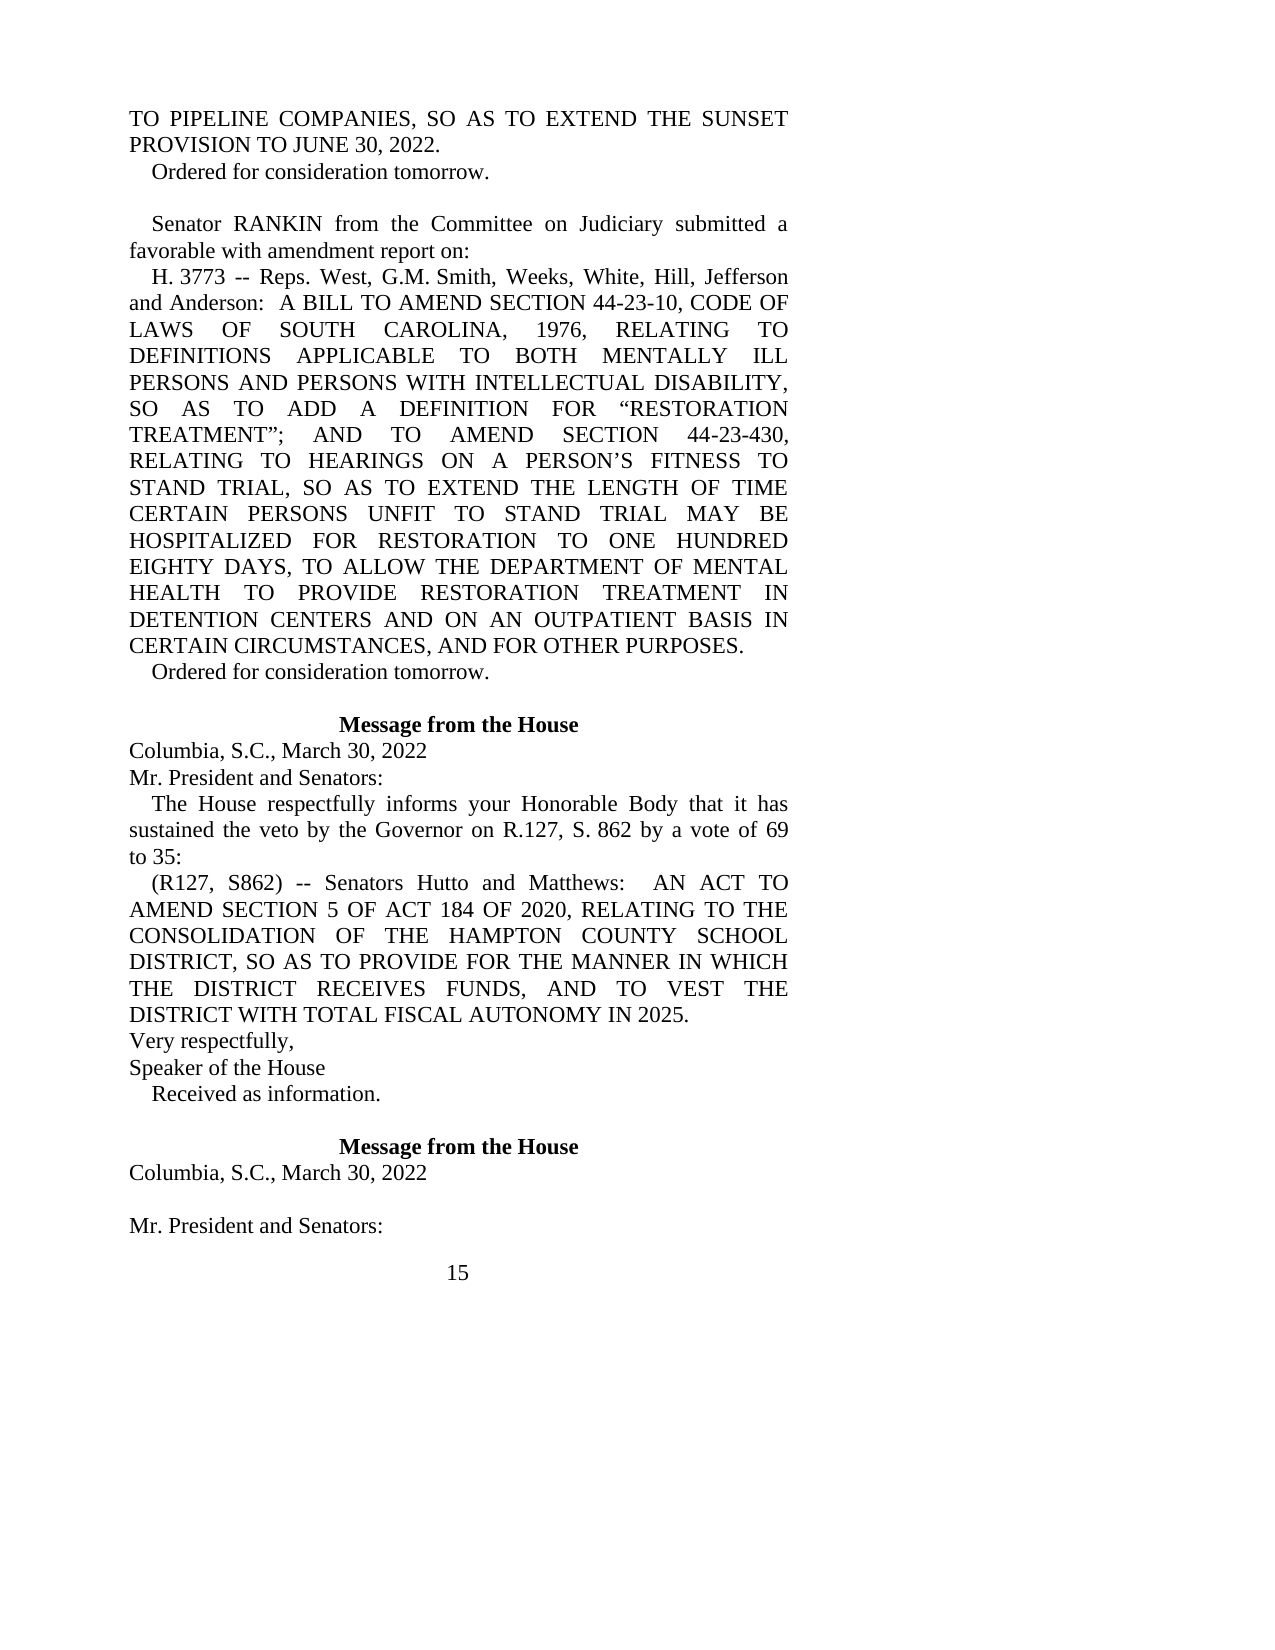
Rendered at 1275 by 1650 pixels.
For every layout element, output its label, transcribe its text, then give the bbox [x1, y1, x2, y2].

text Very respectfully, [129, 1027, 789, 1054]
text Received as information. [129, 1080, 789, 1106]
text Mr. President and Senators: [129, 1212, 789, 1238]
text The House respectfully informs your Honorable Body that it has sustained the veto by the Governor on R.127, S. 862 by a vote of 69 to 35: [129, 790, 789, 869]
text H. 3773 -- Reps. West, G.M. Smith, Weeks, White, Hill, Jefferson and Anderson: A BILL TO AMEND SECTION 44-23-10, CODE OF LAWS OF SOUTH CAROLINA, 1976, RELATING TO DEFINITIONS APPLICABLE TO BOTH MENTALLY ILL PERSONS AND PERSONS WITH INTELLECTUAL DISABILITY, SO AS TO ADD A DEFINITION FOR “RESTORATION TREATMENT”; AND TO AMEND SECTION 44-23-430, RELATING TO HEARINGS ON A PERSON’S FITNESS TO STAND TRIAL, SO AS TO EXTEND THE LENGTH OF TIME CERTAIN PERSONS UNFIT TO STAND TRIAL MAY BE HOSPITALIZED FOR RESTORATION TO ONE HUNDRED EIGHTY DAYS, TO ALLOW THE DEPARTMENT OF MENTAL HEALTH TO PROVIDE RESTORATION TREATMENT IN DETENTION CENTERS AND ON AN OUTPATIENT BASIS IN CERTAIN CIRCUMSTANCES, AND FOR OTHER PURPOSES. [129, 263, 789, 658]
text Columbia, S.C., March 30, 2022 [129, 737, 789, 764]
text Message from the House [129, 711, 789, 737]
text Ordered for consideration tomorrow. [129, 658, 789, 685]
text Speaker of the House [129, 1054, 789, 1080]
text Columbia, S.C., March 30, 2022 [129, 1159, 789, 1186]
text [129, 105, 789, 158]
text (R127, S862) -- Senators Hutto and Matthews: AN ACT TO AMEND SECTION 5 OF ACT 184 OF 2020, RELATING TO THE CONSOLIDATION OF THE HAMPTON COUNTY SCHOOL DISTRICT, SO AS TO PROVIDE FOR THE MANNER IN WHICH THE DISTRICT RECEIVES FUNDS, AND TO VEST THE DISTRICT WITH TOTAL FISCAL AUTONOMY IN 2025. [129, 869, 789, 1027]
text Message from the House [129, 1133, 789, 1159]
text Mr. President and Senators: [129, 764, 789, 790]
text Ordered for consideration tomorrow. [129, 158, 789, 184]
text Senator RANKIN from the Committee on Judiciary submitted a favorable with amendment report on: [129, 210, 789, 263]
